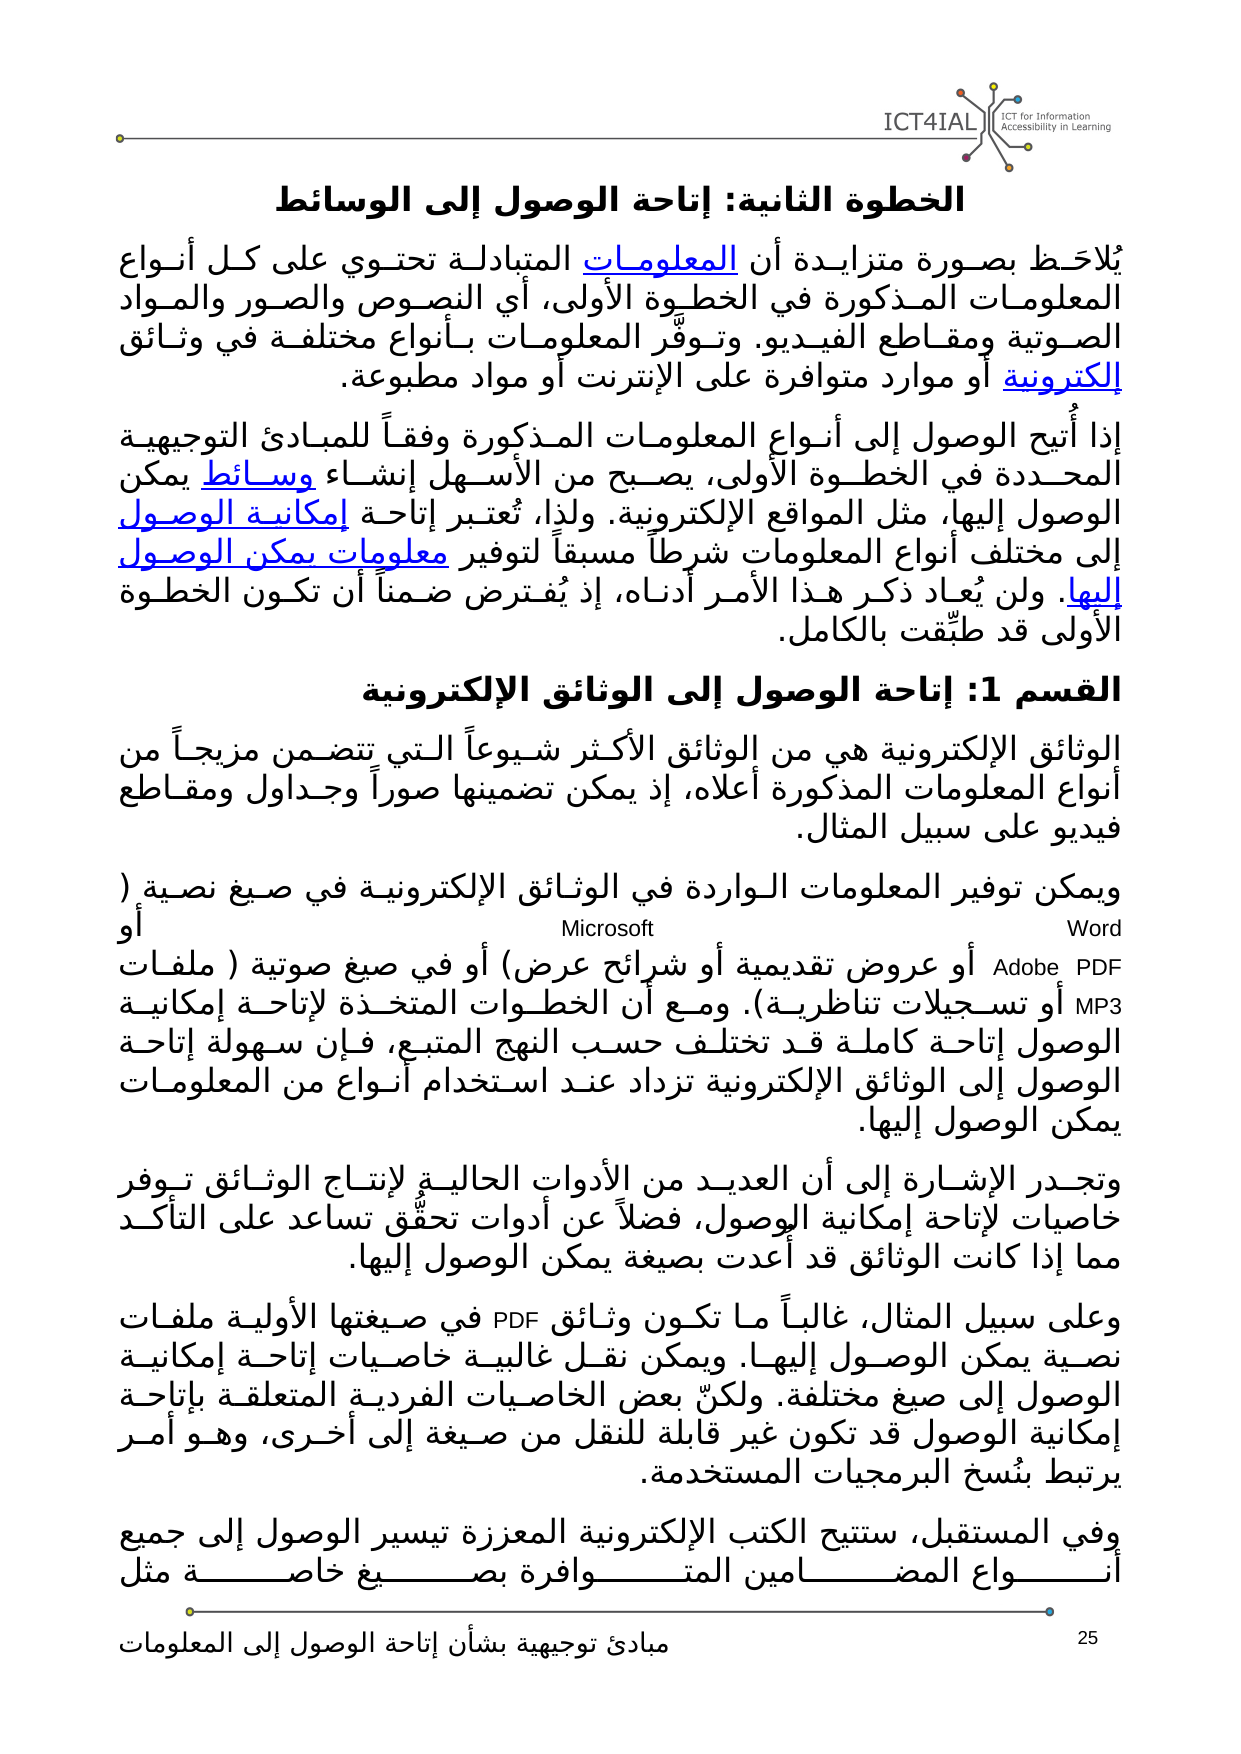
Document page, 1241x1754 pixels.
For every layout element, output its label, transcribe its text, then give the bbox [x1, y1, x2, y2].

text القسم 1: إتاحة الوصول إلى الوثائق الإلكترونية [118, 670, 1122, 709]
text الخطوة الثانية: إتاحة الوصول إلى الوسائط [118, 181, 1122, 219]
text وتجدر الإشارة إلى أن العديد من الأدوات الحالية لإنتاج الوثائق توفر خاصيات لإتاحة إمكانية الوصول، فضلاً عن أدوات تحقُّق تساعد على التأكد مما إذا كانت الوثائق قد أُعدت بصيغة يمكن الوصول إليها. [118, 1160, 1122, 1276]
picture [115, 73, 1122, 181]
text الوثائق الإلكترونية هي من الوثائق الأكثر شيوعاً التي تتضمن مزيجاً من أنواع المعلومات المذكورة أعلاه، إذ يمكن تضمينها صوراً وجداول ومقاطع فيديو على سبيل المثال. [118, 730, 1122, 846]
text إذا أُتيح الوصول إلى أنواع المعلومات المذكورة وفقاً للمبادئ التوجيهية المحددة في الخطوة الأولى، يصبح من الأسهل إنشاء وسائط يمكن الوصول إليها، مثل المواقع الإلكترونية. ولذا، تُعتبر إتاحة إمكانية الوصول إلى مختلف أنواع المعلومات شرطاً مسبقاً لتوفير معلومات يمكن الوصول إليها. ولن يُعاد ذكر هذا الأمر أدناه، إذ يُفترض ضمناً أن تكون الخطوة الأولى قد طبِّقت بالكامل. [118, 416, 1122, 649]
text وعلى سبيل المثال، غالباً ما تكون وثائق PDF في صيغتها الأولية ملفات نصية يمكن الوصول إليها. ويمكن نقل غالبية خاصيات إتاحة إمكانية الوصول إلى صيغ مختلفة. ولكنّ بعض الخاصيات الفردية المتعلقة بإتاحة إمكانية الوصول قد تكون غير قابلة للنقل من صيغة إلى أخرى، وهو أمر يرتبط بنُسخ البرمجيات المستخدمة. [118, 1297, 1122, 1492]
text ويمكن توفير المعلومات الواردة في الوثائق الإلكترونية في صيغ نصية (Microsoft Word أو Adobe PDF أو عروض تقديمية أو شرائح عرض) أو في صيغ صوتية ( ملفات MP3 أو تسجيلات تناظرية). ومع أن الخطوات المتخذة لإتاحة إمكانية الوصول إتاحة كاملة قد تختلف حسب النهج المتبع، فإن سهولة إتاحة الوصول إلى الوثائق الإلكترونية تزداد عند استخدام أنواع من المعلومات يمكن الوصول إليها. [118, 867, 1122, 1139]
picture [185, 1595, 1055, 1627]
text يُلاحَظ بصورة متزايدة أن المعلومات المتبادلة تحتوي على كل أنواع المعلومات المذكورة في الخطوة الأولى، أي النصوص والصور والمواد الصوتية ومقاطع الفيديو. وتوفَّر المعلومات بأنواع مختلفة في وثائق إلكترونية أو موارد متوافرة على الإنترنت أو مواد مطبوعة. [118, 240, 1122, 395]
